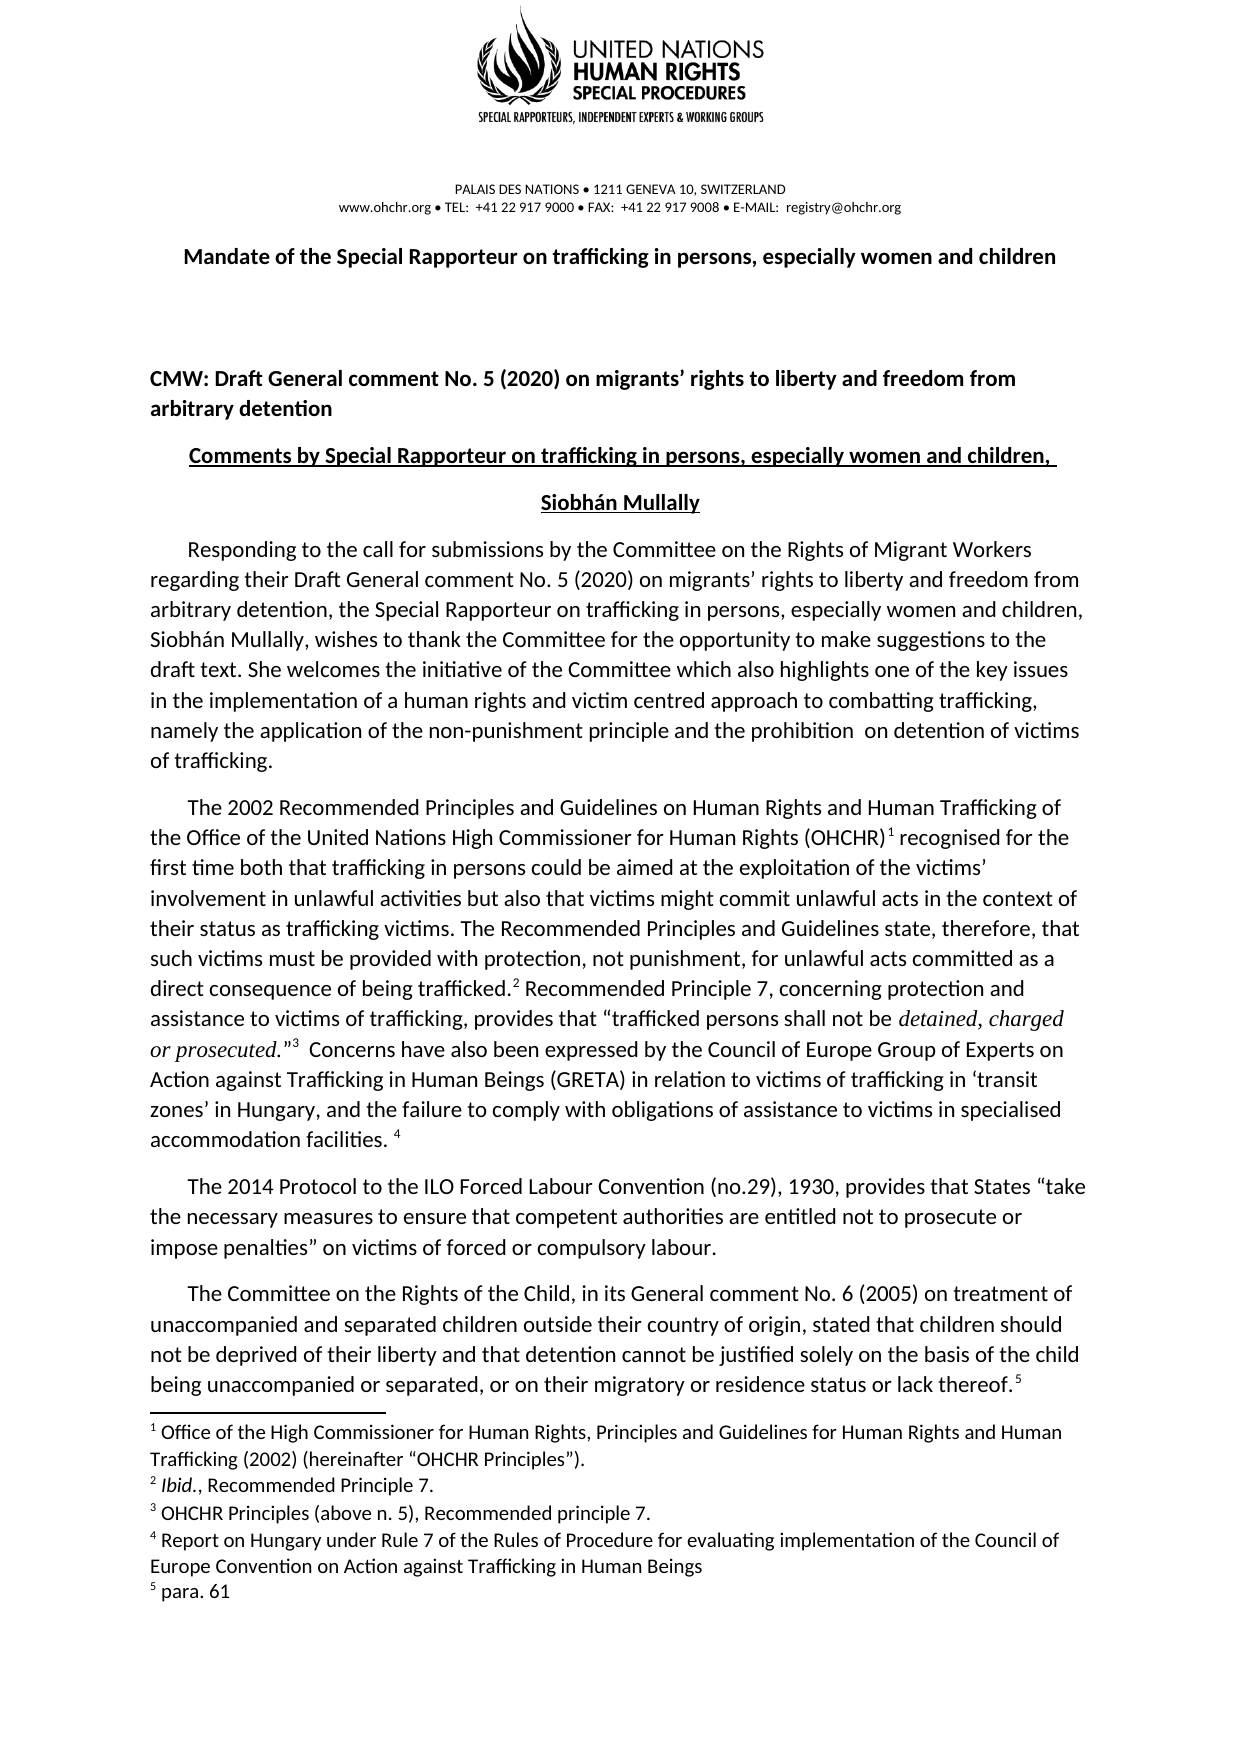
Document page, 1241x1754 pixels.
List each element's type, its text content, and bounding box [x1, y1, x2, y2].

text The Committee on the Rights of the Child, in its General comment No. 6 (2005) on treatment of unaccompanied and separated children outside their country of origin, stated that children should not be deprived of their liberty and that detention cannot be justified solely on the basis of the child being unaccompanied or separated, or on their migratory or residence status or lack thereof. [150, 1279, 1090, 1398]
text Responding to the call for submissions by the Committee on the Rights of Migrant Workers regarding their Draft General comment No. 5 (2020) on migrants’ rights to liberty and freedom from arbitrary detention, the Special Rapporteur on trafficking in persons, especially women and children, Siobhán Mullally, wishes to thank the Committee for the opportunity to make suggestions to the draft text. She welcomes the initiative of the Committee which also highlights one of the key issues in the implementation of a human rights and victim centred approach to combatting trafficking, namely the application of the non-punishment principle and the prohibition on detention of victims of trafficking. [150, 535, 1090, 774]
text Siobhán Mullally [150, 488, 1090, 516]
text CMW: Draft General comment No. 5 (2020) on migrants’ rights to liberty and freedom from arbitrary detention [150, 364, 1090, 422]
text The 2002 Recommended Principles and Guidelines on Human Rights and Human Trafficking of the Office of the United Nations High Commissioner for Human Rights (OHCHR) recognised for the first time both that trafficking in persons could be aimed at the exploitation of the victims’ involvement in unlawful activities but also that victims might commit unlawful acts in the context of their status as trafficking victims. The Recommended Principles and Guidelines state, therefore, that such victims must be provided with protection, not punishment, for unlawful acts committed as a direct consequence of being trafficked. Recommended Principle 7, concerning protection and assistance to victims of trafficking, provides that “trafficked persons shall not be detained, charged or prosecuted.” Concerns have also been expressed by the Council of Europe Group of Experts on Action against Trafficking in Human Beings (GRETA) in relation to victims of trafficking in ‘transit zones’ in Hungary, and the failure to comply with obligations of assistance to victims in specialised accommodation facilities. [150, 793, 1090, 1153]
text The 2014 Protocol to the ILO Forced Labour Convention (no.29), 1930, provides that States “take the necessary measures to ensure that competent authorities are entitled not to prosecute or impose penalties” on victims of forced or compulsory labour. [150, 1172, 1090, 1261]
picture [387, 0, 853, 165]
text Comments by Special Rapporteur on trafficking in persons, especially women and children, [150, 441, 1090, 469]
